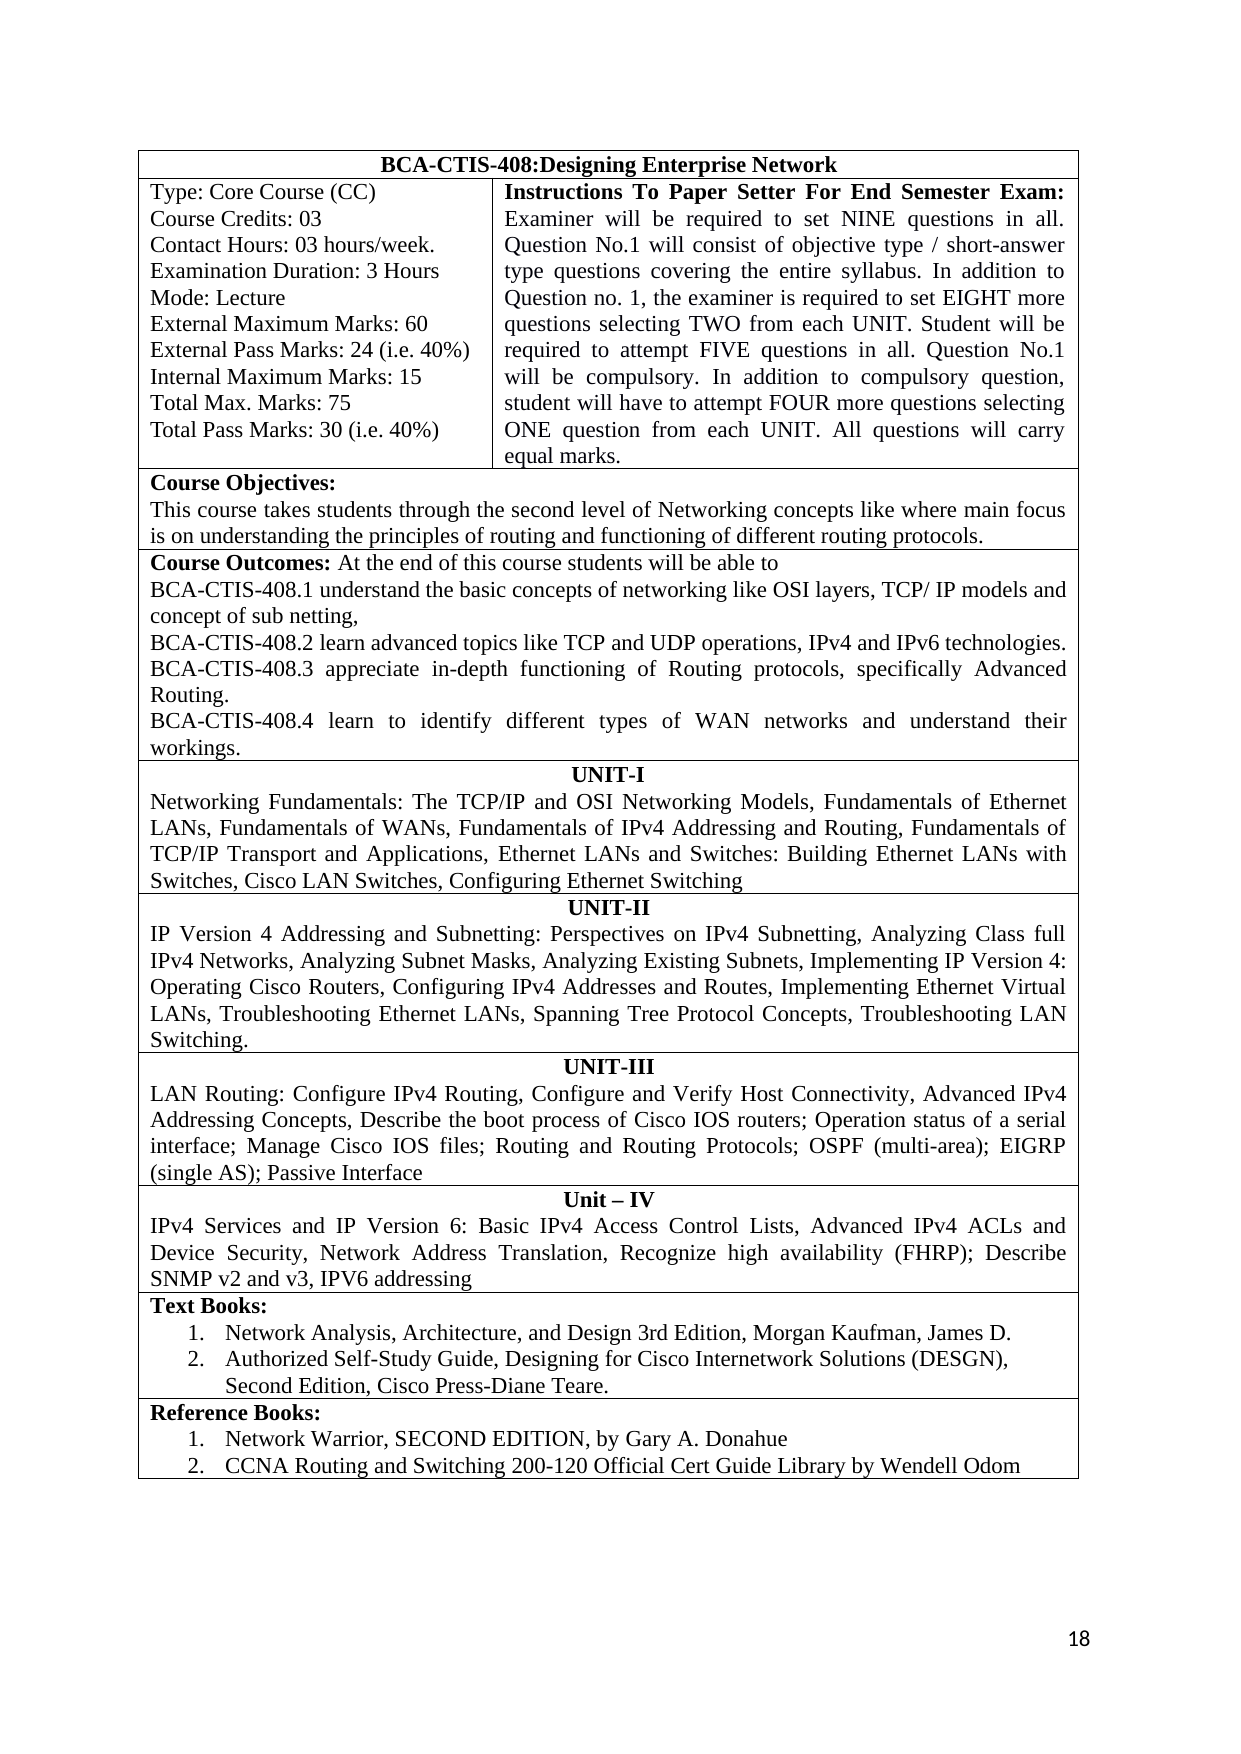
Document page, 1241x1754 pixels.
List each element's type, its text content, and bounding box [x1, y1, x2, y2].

table_cell UNIT-III LAN Routing: Configure IPv4 Routing, Configure and Verify Host Connectivity, Advanced IPv4 Addressing Concepts, Describe the boot process of Cisco IOS routers; Operation status of a serial interface; Manage Cisco IOS files; Routing and Routing Protocols; OSPF (multi-area); EIGRP (single AS); Passive Interface [139, 1053, 1078, 1185]
table_cell Type: Core Course (CC) Course Credits: 03 Contact Hours: 03 hours/week. Examination Duration: 3 Hours Mode: Lecture External Maximum Marks: 60 External Pass Marks: 24 (i.e. 40%) Internal Maximum Marks: 15 Total Max. Marks: 75 Total Pass Marks: 30 (i.e. 40%) [139, 179, 492, 468]
table_cell UNIT-II IP Version 4 Addressing and Subnetting: Perspectives on IPv4 Subnetting, Analyzing Class full IPv4 Networks, Analyzing Subnet Masks, Analyzing Existing Subnets, Implementing IP Version 4: Operating Cisco Routers, Configuring IPv4 Addresses and Routes, Implementing Ethernet Virtual LANs, Troubleshooting Ethernet LANs, Spanning Tree Protocol Concepts, Troubleshooting LAN Switching. [139, 894, 1078, 1052]
table_cell Unit – IV IPv4 Services and IP Version 6: Basic IPv4 Access Control Lists, Advanced IPv4 ACLs and Device Security, Network Address Translation, Recognize high availability (FHRP); Describe SNMP v2 and v3, IPV6 addressing [139, 1186, 1078, 1292]
table_cell Course Objectives: This course takes students through the second level of Networking concepts like where main focus is on understanding the principles of routing and functioning of different routing protocols. [139, 469, 1078, 548]
table_cell Text Books: Network Analysis, Architecture, and Design 3rd Edition, Morgan Kaufman, James D. Authorized Self-Study Guide, Designing for Cisco Internetwork Solutions (DESGN), Second Edition, Cisco Press-Diane Teare. [139, 1293, 1078, 1398]
table_cell Reference Books: Network Warrior, SECOND EDITION, by Gary A. Donahue CCNA Routing and Switching 200-120 Official Cert Guide Library by Wendell Odom [139, 1399, 1078, 1478]
table_header BCA-CTIS-408:Designing Enterprise Network [139, 151, 1078, 177]
table_cell Instructions To Paper Setter For End Semester Exam: Examiner will be required to set NINE questions in all. Question No.1 will consist of objective type / short-answer type questions covering the entire syllabus. In addition to Question no. 1, the examiner is required to set EIGHT more questions selecting TWO from each UNIT. Student will be required to attempt FIVE questions in all. Question No.1 will be compulsory. In addition to compulsory question, student will have to attempt FOUR more questions selecting ONE question from each UNIT. All questions will carry equal marks. [493, 179, 1078, 468]
table_cell Course Outcomes: At the end of this course students will be able to BCA-CTIS-408.1 understand the basic concepts of networking like OSI layers, TCP/ IP models and concept of sub netting, BCA-CTIS-408.2 learn advanced topics like TCP and UDP operations, IPv4 and IPv6 technologies. BCA-CTIS-408.3 appreciate in-depth functioning of Routing protocols, specifically Advanced Routing. BCA-CTIS-408.4 learn to identify different types of WAN networks and understand their workings. [139, 550, 1078, 760]
table_cell UNIT-I Networking Fundamentals: The TCP/IP and OSI Networking Models, Fundamentals of Ethernet LANs, Fundamentals of WANs, Fundamentals of IPv4 Addressing and Routing, Fundamentals of TCP/IP Transport and Applications, Ethernet LANs and Switches: Building Ethernet LANs with Switches, Cisco LAN Switches, Configuring Ethernet Switching [139, 761, 1078, 893]
